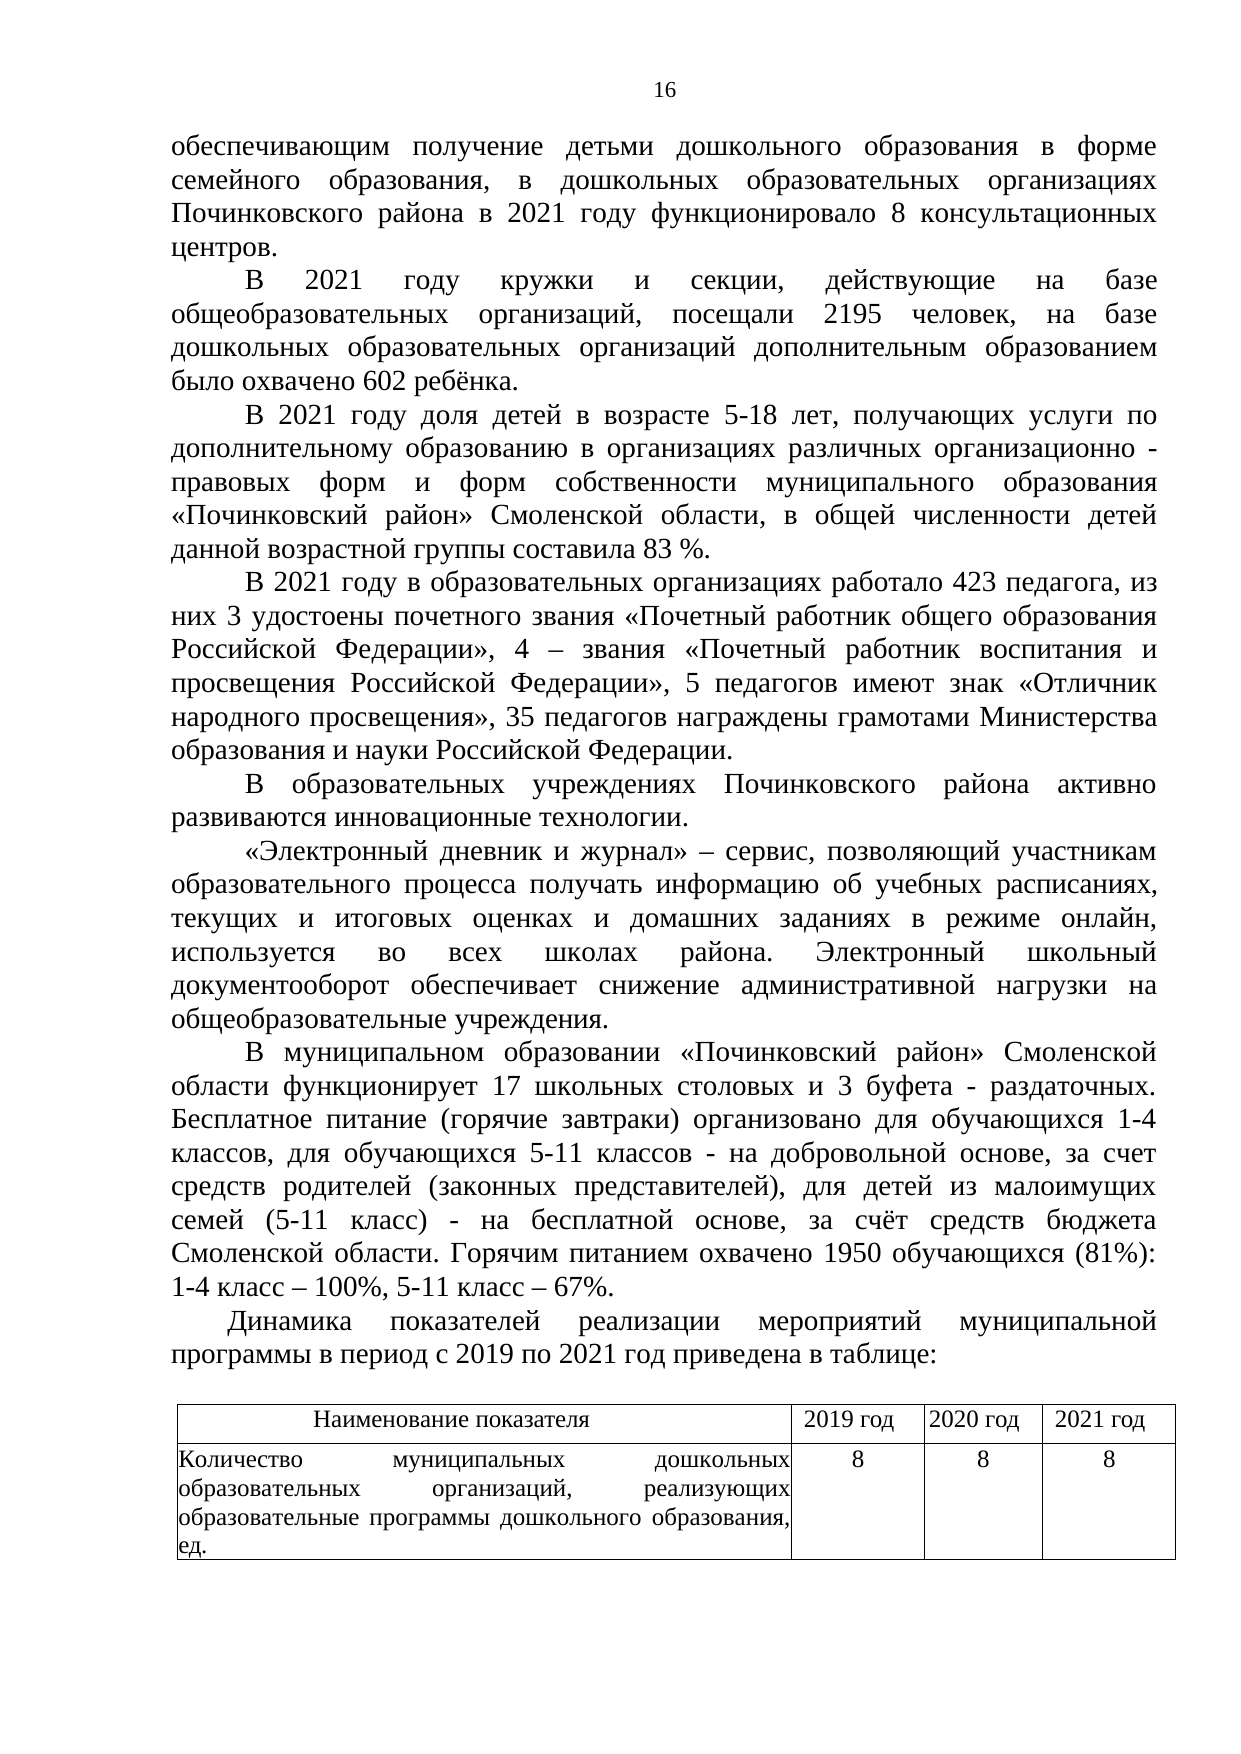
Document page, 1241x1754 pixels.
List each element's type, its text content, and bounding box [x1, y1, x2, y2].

table_cell 8 [792, 1444, 924, 1559]
text В 2021 году в образовательных организациях работало 423 педагога, из них 3 удостоены почетного звания «Почетный работник общего образования Российской Федерации», 4 – звания «Почетный работник воспитания и просвещения Российской Федерации», 5 педагогов имеют знак «Отличник народного просвещения», 35 педагогов награждены грамотами Министерства образования и науки Российской Федерации. [171, 564, 1158, 766]
text В 2021 году кружки и секции, действующие на базе общеобразовательных организаций, посещали 2195 человек, на базе дошкольных образовательных организаций дополнительным образованием было охвачено 602 ребёнка. [171, 262, 1158, 397]
table_header 2020 год [925, 1405, 1042, 1443]
text В образовательных учреждениях Починковского района активно развиваются инновационные технологии. [171, 766, 1157, 833]
table_cell Количество муниципальных дошкольных образовательных организаций, реализующих образовательные программы дошкольного образования, ед. [178, 1444, 791, 1559]
text «Электронный дневник и журнал» – сервис, позволяющий участникам образовательного процесса получать информацию об учебных расписаниях, текущих и итоговых оценках и домашних заданиях в режиме онлайн, используется во всех школах района. Электронный школьный документооборот обеспечивает снижение административной нагрузки на общеобразовательные учреждения. [171, 833, 1158, 1034]
table_header Наименование показателя [178, 1405, 791, 1443]
text Динамика показателей реализации мероприятий муниципальной программы в период с 2019 по 2021 год приведена в таблице: [171, 1303, 1157, 1370]
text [171, 128, 1158, 262]
table_header 2019 год [792, 1405, 924, 1443]
text В муниципальном образовании «Починковский район» Смоленской области функционирует 17 школьных столовых и 3 буфета - раздаточных. Бесплатное питание (горячие завтраки) организовано для обучающихся 1-4 классов, для обучающихся 5-11 классов - на добровольной основе, за счет средств родителей (законных представителей), для детей из малоимущих семей (5-11 класс) - на бесплатной основе, за счёт средств бюджета Смоленской области. Горячим питанием охвачено 1950 обучающихся (81%): 1-4 класс – 100%, 5-11 класс – 67%. [171, 1034, 1157, 1303]
table_cell 8 [925, 1444, 1042, 1559]
table_header 2021 год [1043, 1405, 1175, 1443]
text В 2021 году доля детей в возрасте 5-18 лет, получающих услуги по дополнительному образованию в организациях различных организационно - правовых форм и форм собственности муниципального образования «Починковский район» Смоленской области, в общей численности детей данной возрастной группы составила 83 %. [171, 397, 1158, 564]
table_cell 8 [1043, 1444, 1175, 1559]
